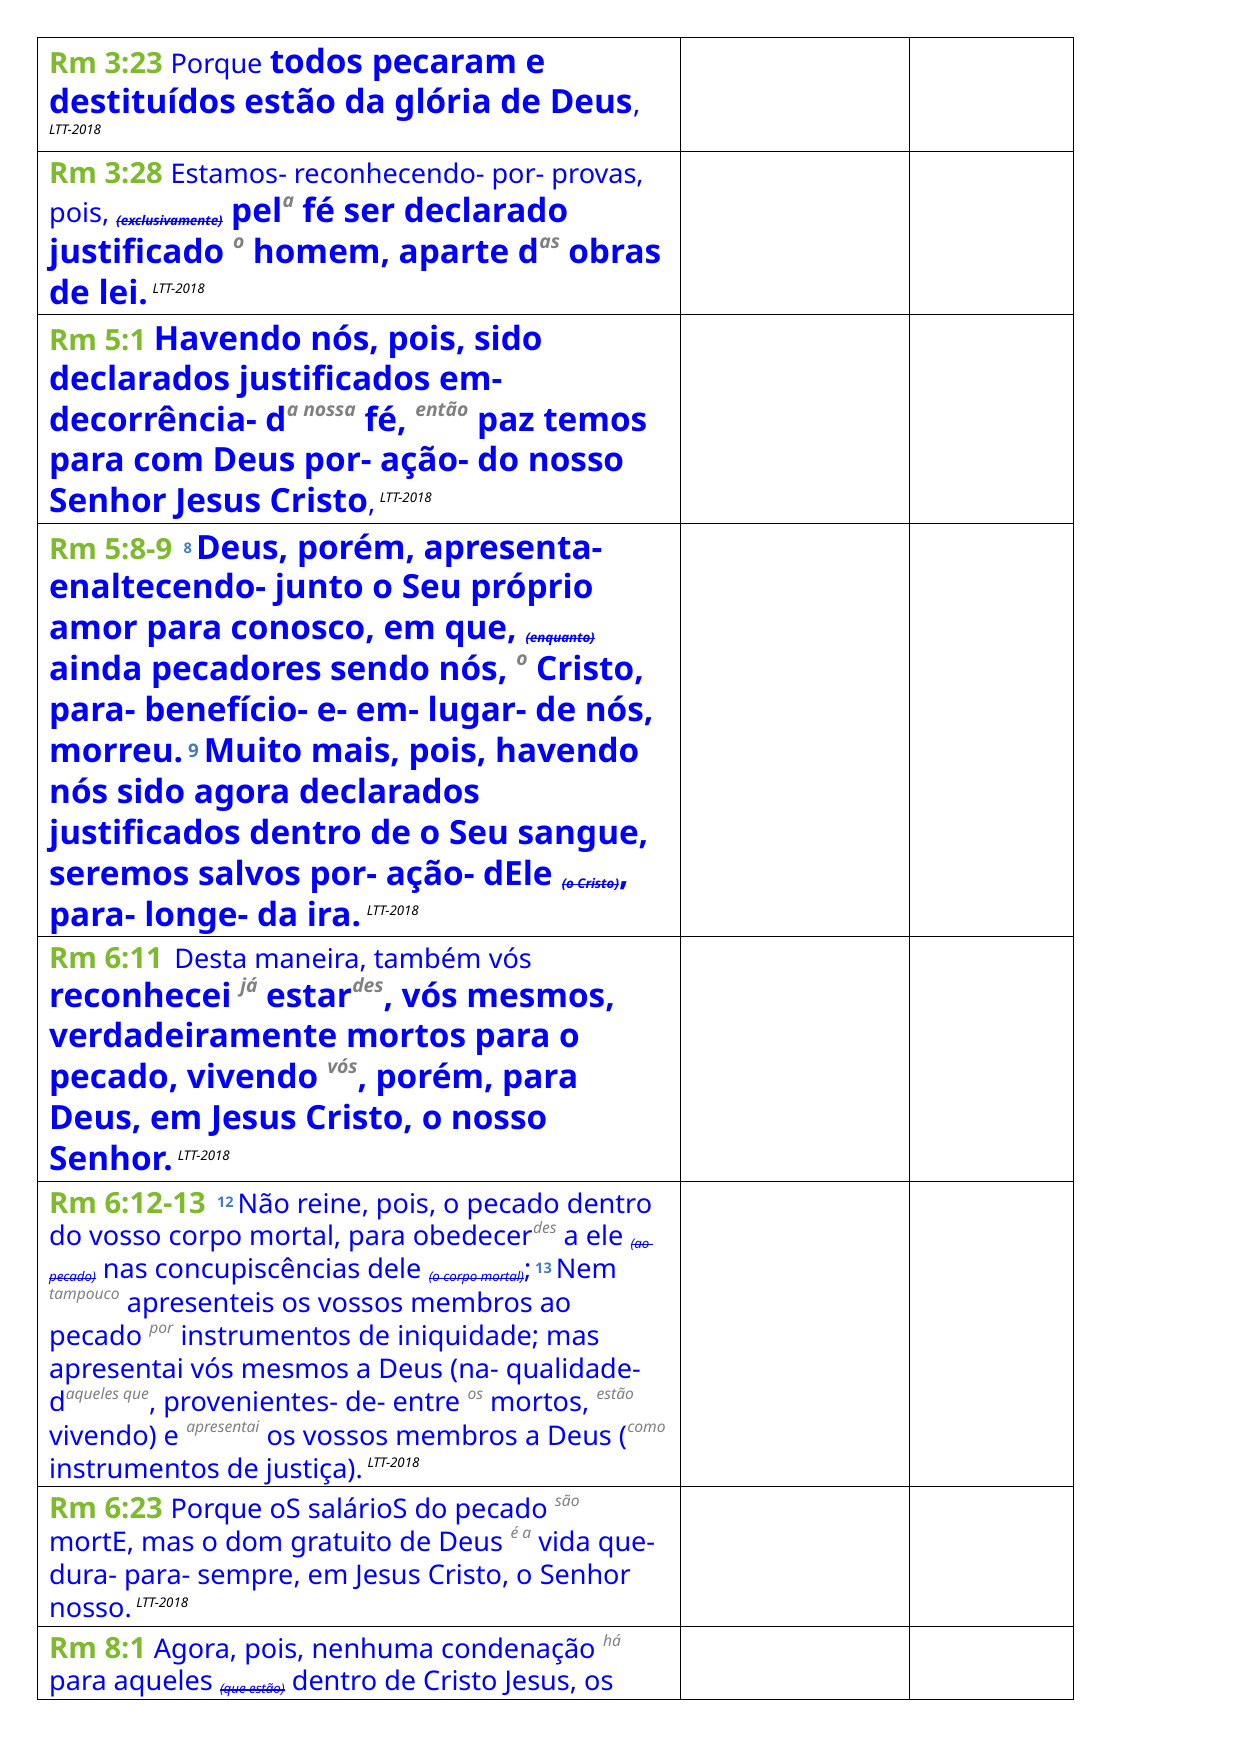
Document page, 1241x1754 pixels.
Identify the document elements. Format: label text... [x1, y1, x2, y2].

table_cell Rm 3:23 Porque todos pecaram e destituídos estão da glória de Deus, LTT-2018 [38, 38, 680, 151]
table_cell [681, 315, 909, 523]
table_cell [910, 315, 1073, 523]
table_cell Rm 5:8-9 8 Deus, porém, apresenta- enaltecendo- junto o Seu próprio amor para conosco, em que, (enquanto) ainda pecadores sendo nós, o Cristo, para- benefício- e- em- lugar- de nós, morreu. 9 Muito mais, pois, havendo nós sido agora declarados justificados dentro de o Seu sangue, seremos salvos por- ação- dEle (o Cristo), para- longe- da ira. LTT-2018 [38, 524, 680, 936]
table_cell [910, 38, 1073, 151]
table_cell [910, 152, 1073, 314]
table_cell Rm 5:1 Havendo nós, pois, sido declarados justificados em- decorrência- da nossa fé, então paz temos para com Deus por- ação- do nosso Senhor Jesus Cristo, LTT-2018 [38, 315, 680, 523]
table_cell [681, 524, 909, 936]
table_cell [910, 1182, 1073, 1486]
table_cell [910, 1487, 1073, 1626]
table_cell [681, 152, 909, 314]
table_cell [910, 937, 1073, 1181]
table_cell Rm 6:23 Porque oS salárioS do pecado são mortE, mas o dom gratuito de Deus é a vida que- dura- para- sempre, em Jesus Cristo, o Senhor nosso. LTT-2018 [38, 1487, 680, 1626]
table_cell Rm 6:12-13 12 Não reine, pois, o pecado dentro do vosso corpo mortal, para obedecerdes a ele (ao pecado) nas concupiscências dele (o corpo mortal); 13 Nem tampouco apresenteis os vossos membros ao pecado por instrumentos de iniquidade; mas apresentai vós mesmos a Deus (na- qualidade- daqueles que, provenientes- de- entre os mortos, estão vivendo) e apresentai os vossos membros a Deus (como instrumentos de justiça). LTT-2018 [38, 1182, 680, 1486]
table_cell [681, 1182, 909, 1486]
table_cell Rm 6:11 Desta maneira, também vós reconhecei já estardes, vós mesmos, verdadeiramente mortos para o pecado, vivendo vós, porém, para Deus, em Jesus Cristo, o nosso Senhor. LTT-2018 [38, 937, 680, 1181]
table_cell [681, 38, 909, 151]
table_cell [681, 1487, 909, 1626]
table_cell [910, 1627, 1073, 1699]
table_cell [910, 524, 1073, 936]
table_cell Rm 3:28 Estamos- reconhecendo- por- provas, pois, (exclusivamente) pela fé ser declarado justificado o homem, aparte das obras de lei. LTT-2018 [38, 152, 680, 314]
table_cell [681, 1627, 909, 1699]
table_cell [681, 937, 909, 1181]
